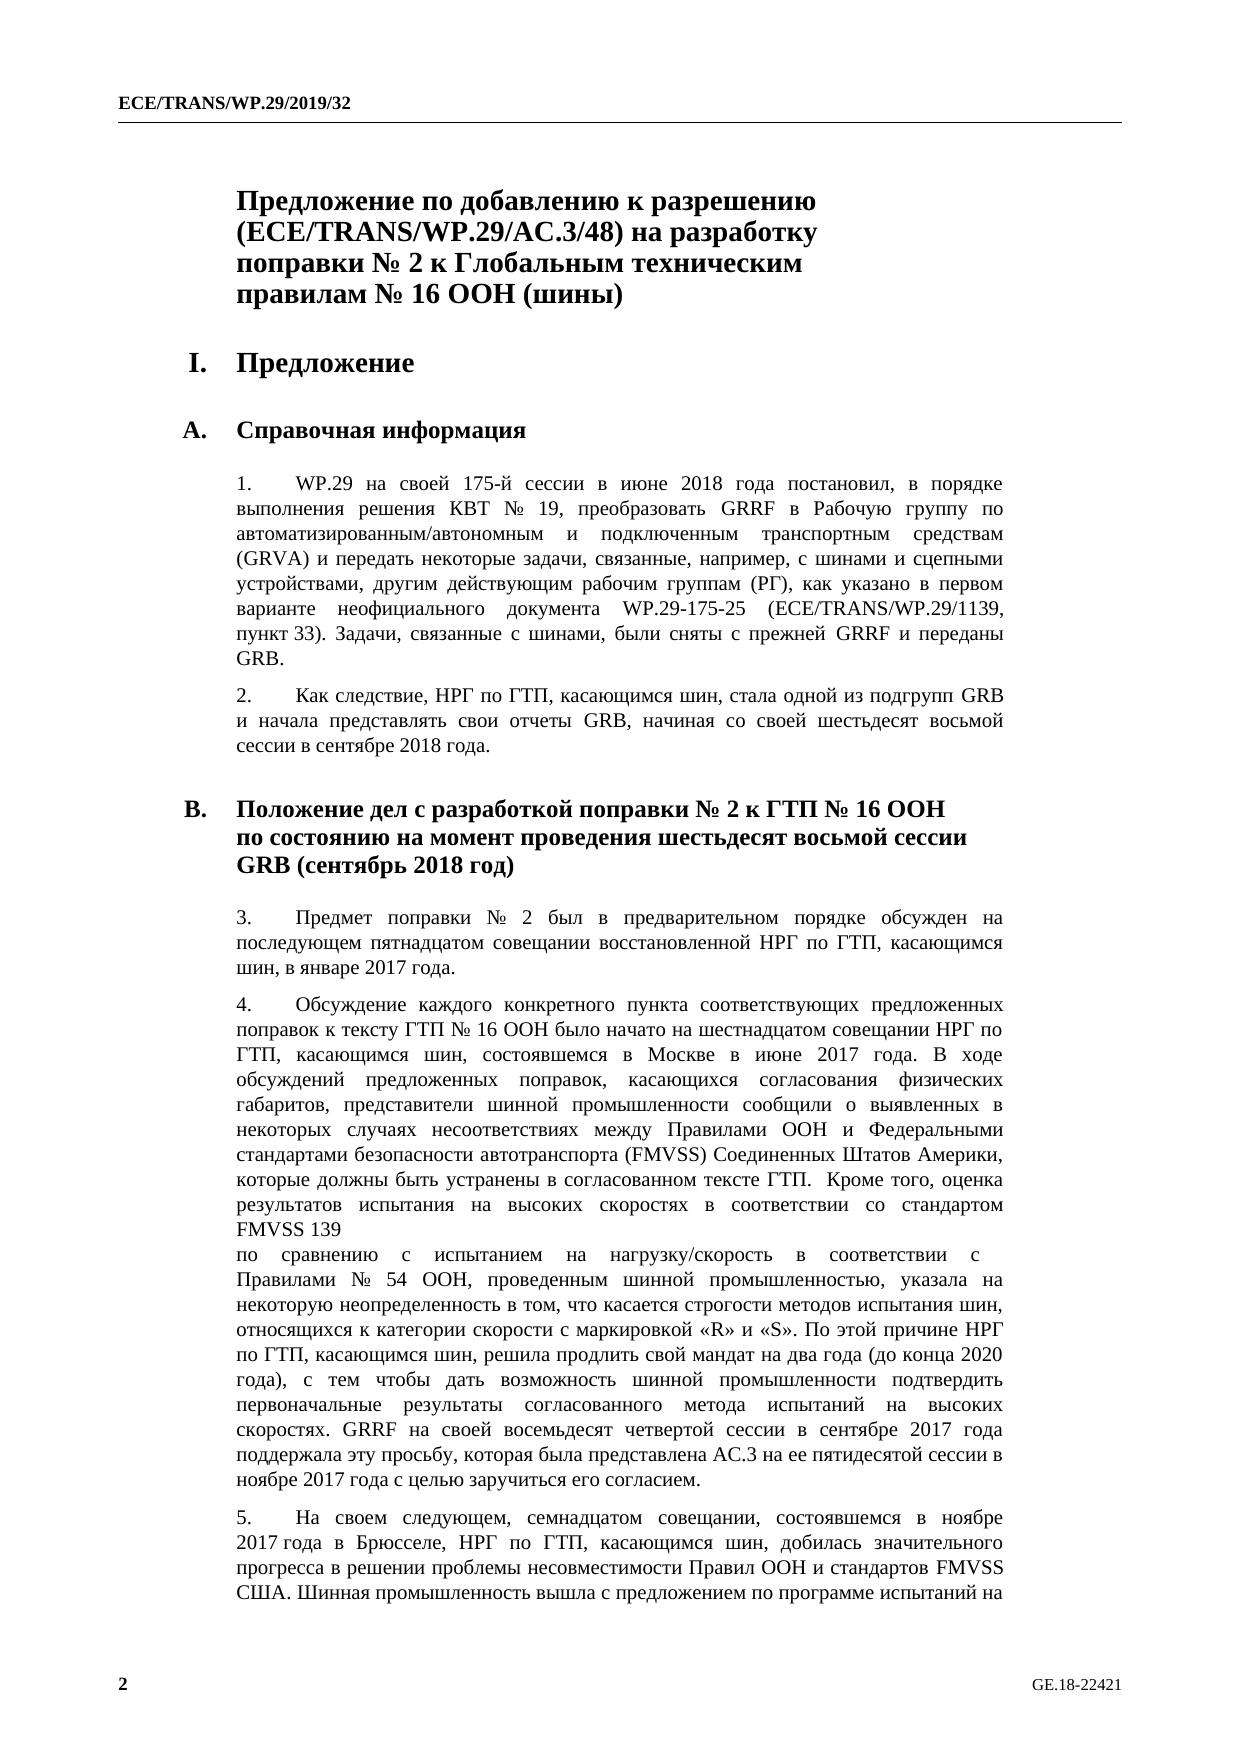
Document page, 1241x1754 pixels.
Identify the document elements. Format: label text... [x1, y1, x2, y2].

text I. Предложение [118, 348, 1004, 379]
text B. Положение дел с разработкой поправки № 2 к ГТП № 16 ООН по состоянию на момент проведения шестьдесят восьмой сессии GRB (сентябрь 2018 год) [118, 794, 1004, 879]
text 4. Обсуждение каждого конкретного пункта соответствующих предложенных поправок к тексту ГТП № 16 ООН было начато на шестнадцатом совещании НРГ по ГТП, касающимся шин, состоявшемся в Москве в июне 2017 года. В ходе обсуждений предложенных поправок, касающихся согласования физических габаритов, представители шинной промышленности сообщили о выявленных в некоторых случаях несоответствиях между Правилами ООН и Федеральными стандартами безопасности автотранспорта (FMVSS) Соединенных Штатов Америки, которые должны быть устранены в согласованном тексте ГТП. Кроме того, оценка результатов испытания на высоких скоростях в соответствии со стандартом FMVSS 139 по сравнению с испытанием на нагрузку/скорость в соответствии с Правилами № 54 ООН, проведенным шинной промышленностью, указала на некоторую неопределенность в том, что касается строгости методов испытания шин, относящихся к категории скорости с маркировкой «R» и «S». По этой причине НРГ по ГТП, касающимся шин, решила продлить свой мандат на два года (до конца 2020 года), с тем чтобы дать возможность шинной промышленности подтвердить первоначальные результаты согласованного метода испытаний на высоких скоростях. GRRF на своей восемьдесят четвертой сессии в сентябре 2017 года поддержала эту просьбу, которая была представлена АС.3 на ее пятидесятой сессии в ноябре 2017 года с целью заручиться его согласием. [236, 991, 1004, 1491]
text 3. Предмет поправки № 2 был в предварительном порядке обсужден на последующем пятнадцатом совещании восстановленной НРГ по ГТП, касающимся шин, в январе 2017 года. [236, 904, 1004, 979]
text 1. WP.29 на своей 175-й сессии в июне 2018 года постановил, в порядке выполнения решения КВТ № 19, преобразовать GRRF в Рабочую группу по автоматизированным/автономным и подключенным транспортным средствам (GRVA) и передать некоторые задачи, связанные, например, с шинами и сцепными устройствами, другим действующим рабочим группам (РГ), как указано в первом варианте неофициального документа WP.29-175-25 (ECE/TRANS/WP.29/1139, пункт 33). Задачи, связанные с шинами, были сняты с прежней GRRF и переданы GRB. [236, 469, 1004, 669]
text Предложение по добавлению к разрешению (ECE/TRANS/WP.29/AC.3/48) на разработку поправки № 2 к Глобальным техническим правилам № 16 ООН (шины) [118, 185, 1004, 310]
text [236, 1504, 1004, 1604]
text A. Справочная информация [118, 416, 1004, 444]
text 2. Как следствие, НРГ по ГТП, касающимся шин, стала одной из подгрупп GRB и начала представлять свои отчеты GRB, начиная со своей шестьдесят восьмой сессии в сентябре 2018 года. [236, 682, 1004, 757]
